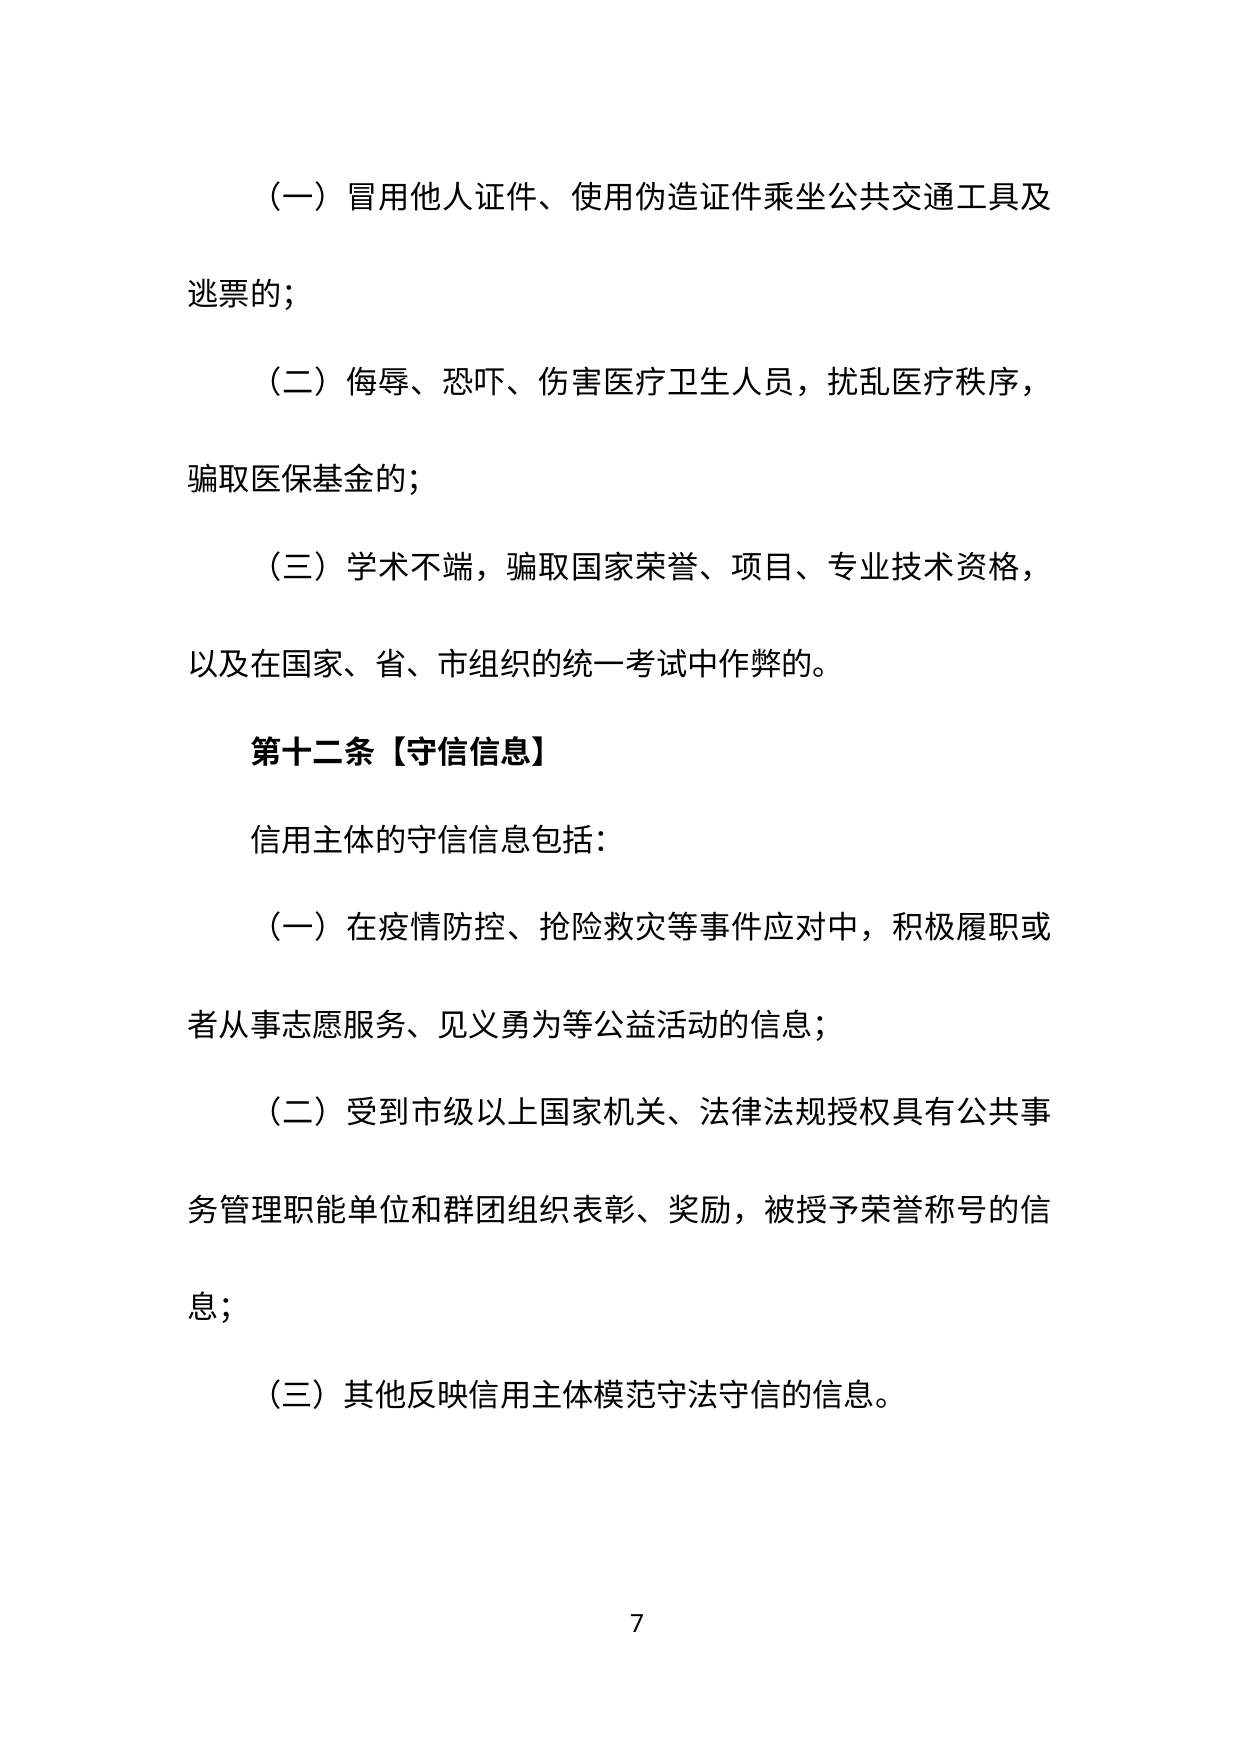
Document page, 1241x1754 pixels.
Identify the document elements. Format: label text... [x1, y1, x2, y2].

text （三）其他反映信用主体模范守法守信的信息。 [187, 1360, 1053, 1425]
subtitle 第十二条【守信信息】 [187, 717, 1053, 782]
text （三）学术不端，骗取国家荣誉、项目、专业技术资格，以及在国家、省、市组织的统一考试中作弊的。 [187, 532, 1053, 695]
text （二）侮辱、恐吓、伤害医疗卫生人员，扰乱医疗秩序，骗取医保基金的； [187, 347, 1053, 509]
text 信用主体的守信信息包括： [187, 805, 1053, 870]
text （一）在疫情防控、抢险救灾等事件应对中，积极履职或者从事志愿服务、见义勇为等公益活动的信息； [187, 892, 1053, 1055]
text （二）受到市级以上国家机关、法律法规授权具有公共事务管理职能单位和群团组织表彰、奖励，被授予荣誉称号的信息； [187, 1078, 1053, 1338]
text （一）冒用他人证件、使用伪造证件乘坐公共交通工具及逃票的； [187, 162, 1053, 324]
